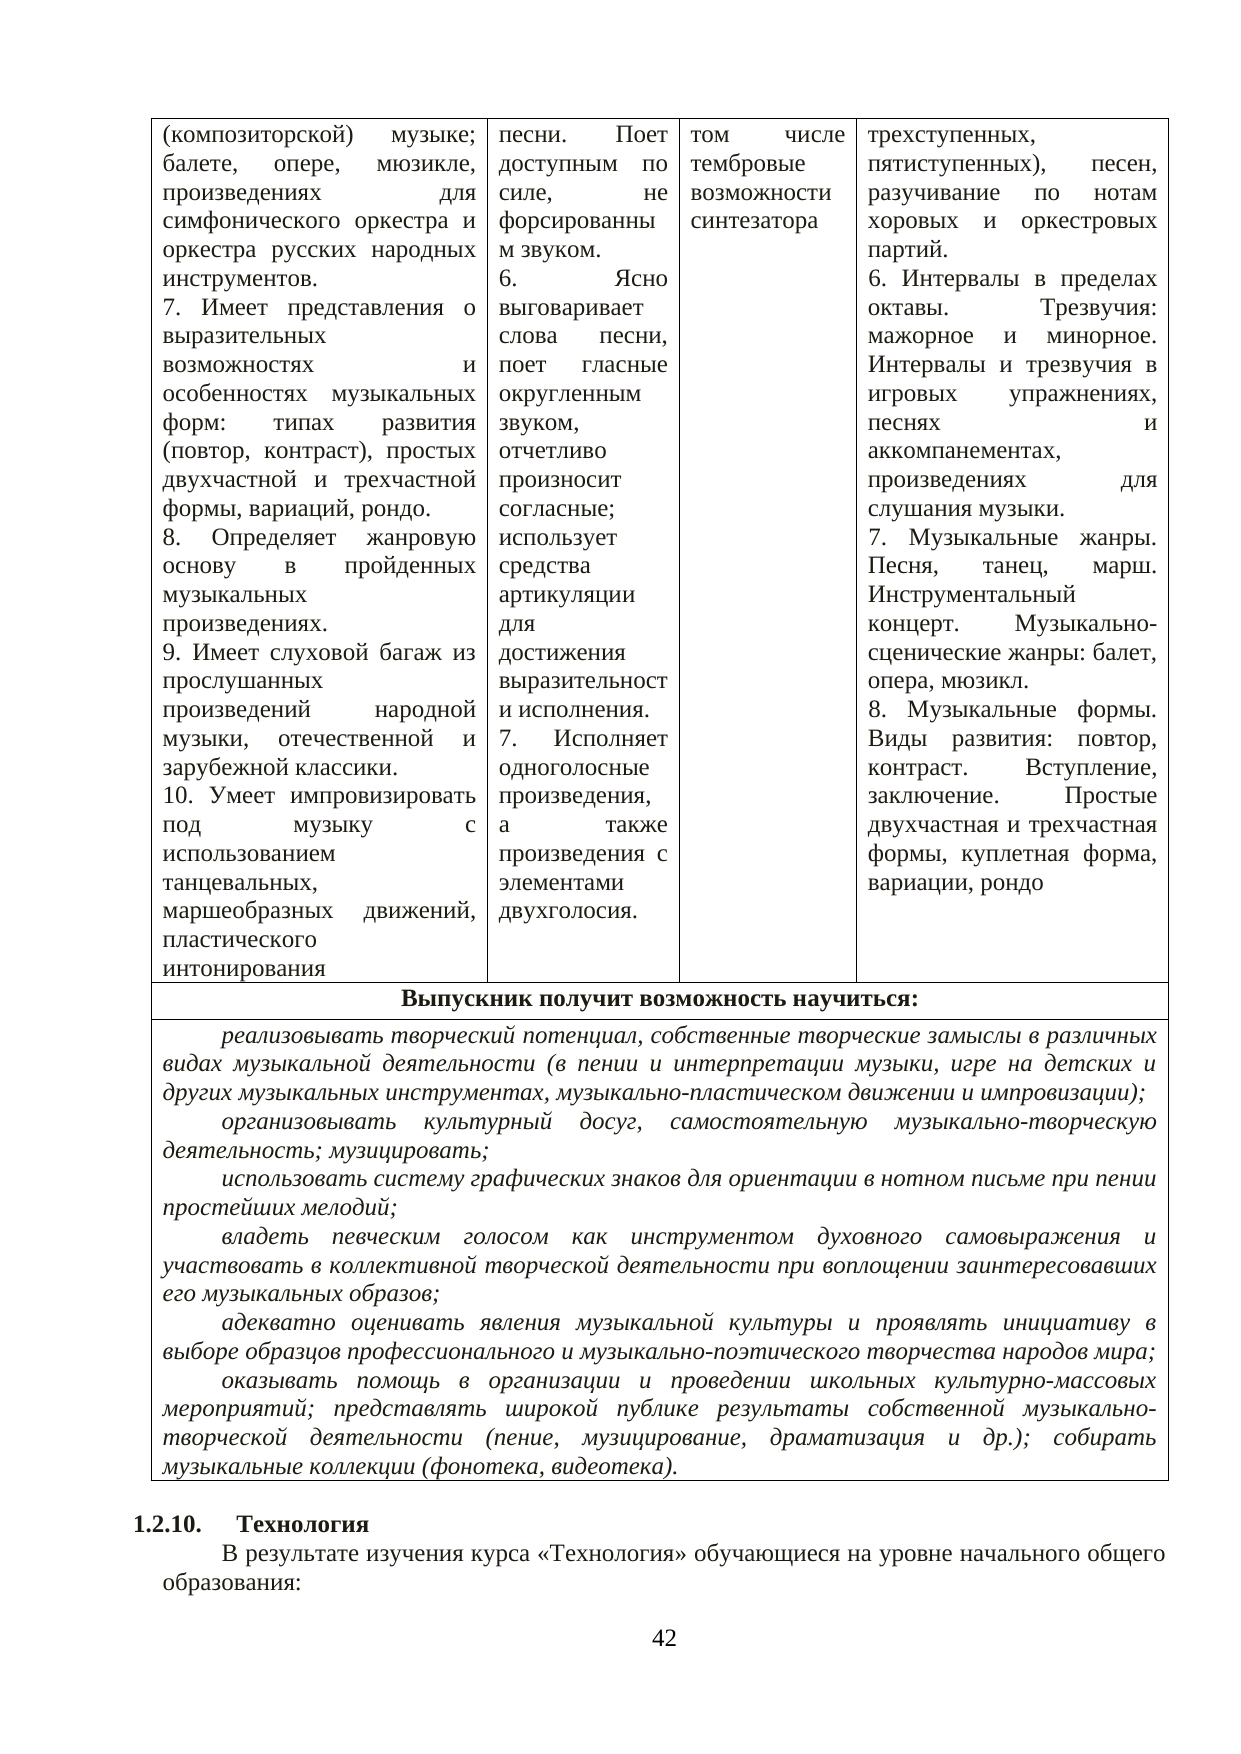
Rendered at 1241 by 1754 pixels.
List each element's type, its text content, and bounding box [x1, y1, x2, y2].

list Технология [133, 1509, 1166, 1538]
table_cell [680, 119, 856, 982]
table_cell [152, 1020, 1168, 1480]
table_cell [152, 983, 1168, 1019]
text В результате изучения курса «Технология» обучающиеся на уровне начального общего образования: [162, 1538, 1166, 1596]
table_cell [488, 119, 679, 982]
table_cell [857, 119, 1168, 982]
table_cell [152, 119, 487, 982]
